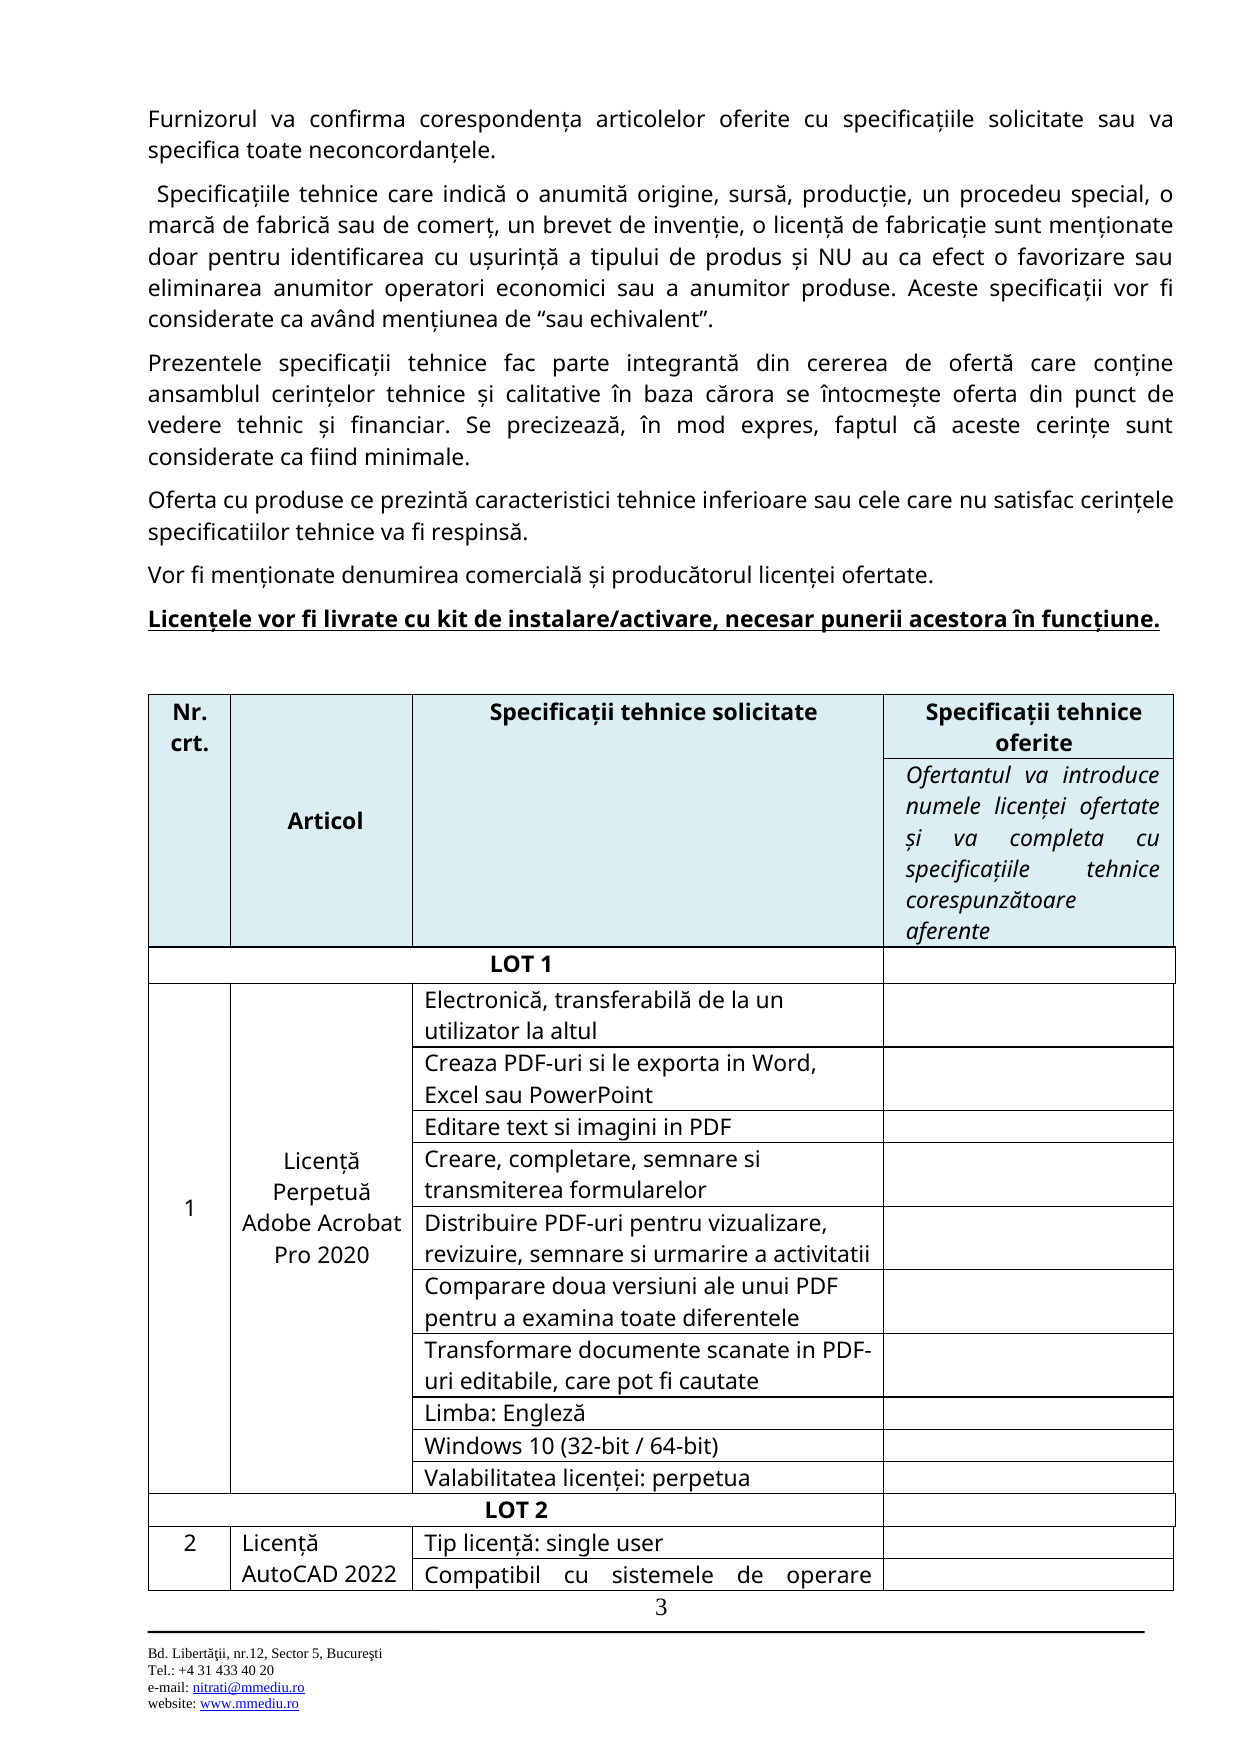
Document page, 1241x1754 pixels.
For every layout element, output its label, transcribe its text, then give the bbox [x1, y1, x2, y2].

table_cell Compatibil cu sistemele de operare Microsoft Windows 10 Pro (64-bit) [413, 1559, 883, 1590]
table_cell Transformare documente scanate in PDF-uri editabile, care pot fi cautate [413, 1334, 883, 1396]
table_cell 1 [149, 984, 230, 1493]
table_cell Licență Perpetuă Adobe Acrobat Pro 2020 [231, 984, 412, 1493]
table_cell [884, 1334, 1173, 1396]
table_cell [884, 1270, 1173, 1333]
table_cell LOT 1 [149, 948, 883, 983]
table_header Specificații tehnice oferite [884, 695, 1173, 758]
table_cell Ofertantul va introduce numele licenței ofertate și va completa cu specificațiile tehnice corespunzătoare aferente [884, 759, 1173, 946]
table_cell Valabilitatea licenței: perpetua [413, 1462, 883, 1493]
table_cell [884, 1143, 1173, 1206]
table_cell [884, 1398, 1173, 1429]
table_cell Distribuire PDF-uri pentru vizualizare, revizuire, semnare si urmarire a activitatii [413, 1207, 883, 1269]
table_cell Windows 10 (32-bit / 64-bit) [413, 1430, 883, 1461]
list Specificaţiile tehnice care indică o anumită origine, sursă, producţie, un procedeu special, o marcă de fabrică sau de comerţ, un brevet de invenţie, o licenţă de fabricaţie sunt menţionate doar pentru identificarea cu uşurinţă a tipului de produs şi NU au ca efect o favorizare sau eliminarea anumitor operatori economici sau a anumitor produse. Aceste specificaţii vor fi considerate ca având menţiunea de “sau echivalent”. [148, 178, 1174, 334]
table_cell [884, 1111, 1173, 1142]
table_cell Creare, completare, semnare si transmiterea formularelor [413, 1143, 883, 1206]
table_cell Electronică, transferabilă de la un utilizator la altul [413, 984, 883, 1046]
table_cell Creaza PDF-uri si le exporta in Word, Excel sau PowerPoint [413, 1048, 883, 1110]
text Vor fi menționate denumirea comercială și producătorul licenței ofertate. [148, 559, 1174, 591]
table_cell Licență AutoCAD 2022 - Aplicație utilizată pentru creare/deschidere/editare/salvare/tipărire/export desene tehnice profesionale în formatele .DWG, .DXF [231, 1527, 412, 1590]
list Furnizorul va confirma corespondenţa articolelor oferite cu specificaţiile solicitate sau va specifica toate neconcordanţele. [148, 103, 1174, 166]
table_cell [884, 1527, 1173, 1558]
table_cell Editare text si imagini in PDF [413, 1111, 883, 1142]
table_cell Tip licență: single user [413, 1527, 883, 1558]
text Prezentele specificații tehnice fac parte integrantă din cererea de ofertă care conține ansamblul cerințelor tehnice și calitative în baza cărora se întocmește oferta din punct de vedere tehnic și financiar. Se precizează, în mod expres, faptul că aceste cerințe sunt considerate ca fiind minimale. [148, 347, 1174, 472]
table_cell [884, 1494, 1175, 1526]
table_cell Comparare doua versiuni ale unui PDF pentru a examina toate diferentele [413, 1270, 883, 1333]
table_cell 2 [149, 1527, 230, 1590]
table_cell [884, 1207, 1173, 1269]
table_cell [884, 1430, 1173, 1461]
text Oferta cu produse ce prezintă caracteristici tehnice inferioare sau cele care nu satisfac cerințele specificatiilor tehnice va fi respinsă. [148, 484, 1174, 547]
table_header Articol [231, 695, 412, 946]
table_cell [884, 948, 1175, 983]
table_cell [884, 1462, 1173, 1493]
table_cell [884, 1559, 1173, 1590]
table_cell LOT 2 [149, 1494, 883, 1526]
table_cell [884, 984, 1173, 1046]
table_header Nr. crt. [149, 695, 230, 946]
text Licențele vor fi livrate cu kit de instalare/activare, necesar punerii acestora în funcțiune. [148, 603, 1174, 634]
table_cell [884, 1048, 1173, 1110]
table_header Specificații tehnice solicitate [413, 695, 883, 946]
table_cell Limba: Engleză [413, 1398, 883, 1429]
